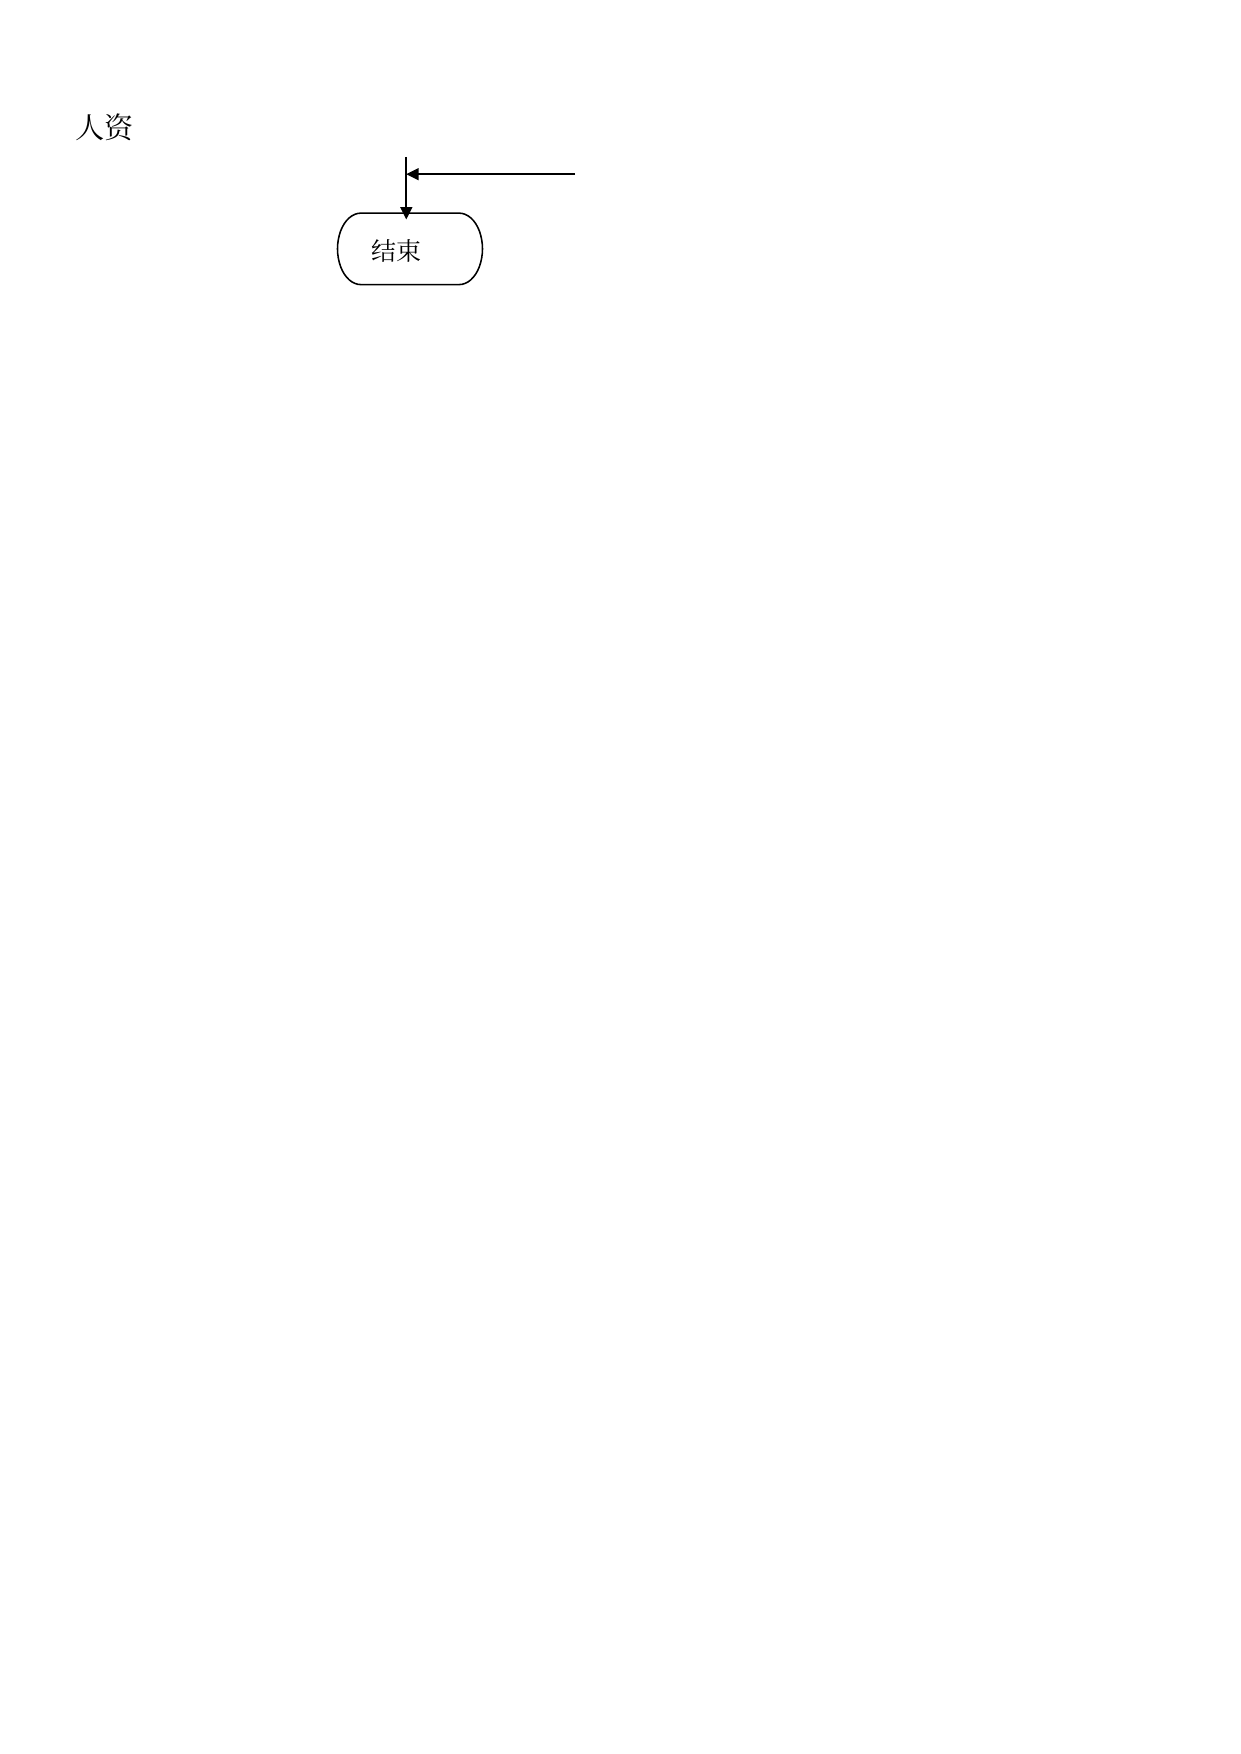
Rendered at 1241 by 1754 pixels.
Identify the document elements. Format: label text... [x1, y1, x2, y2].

text 人资 [75, 79, 1165, 147]
